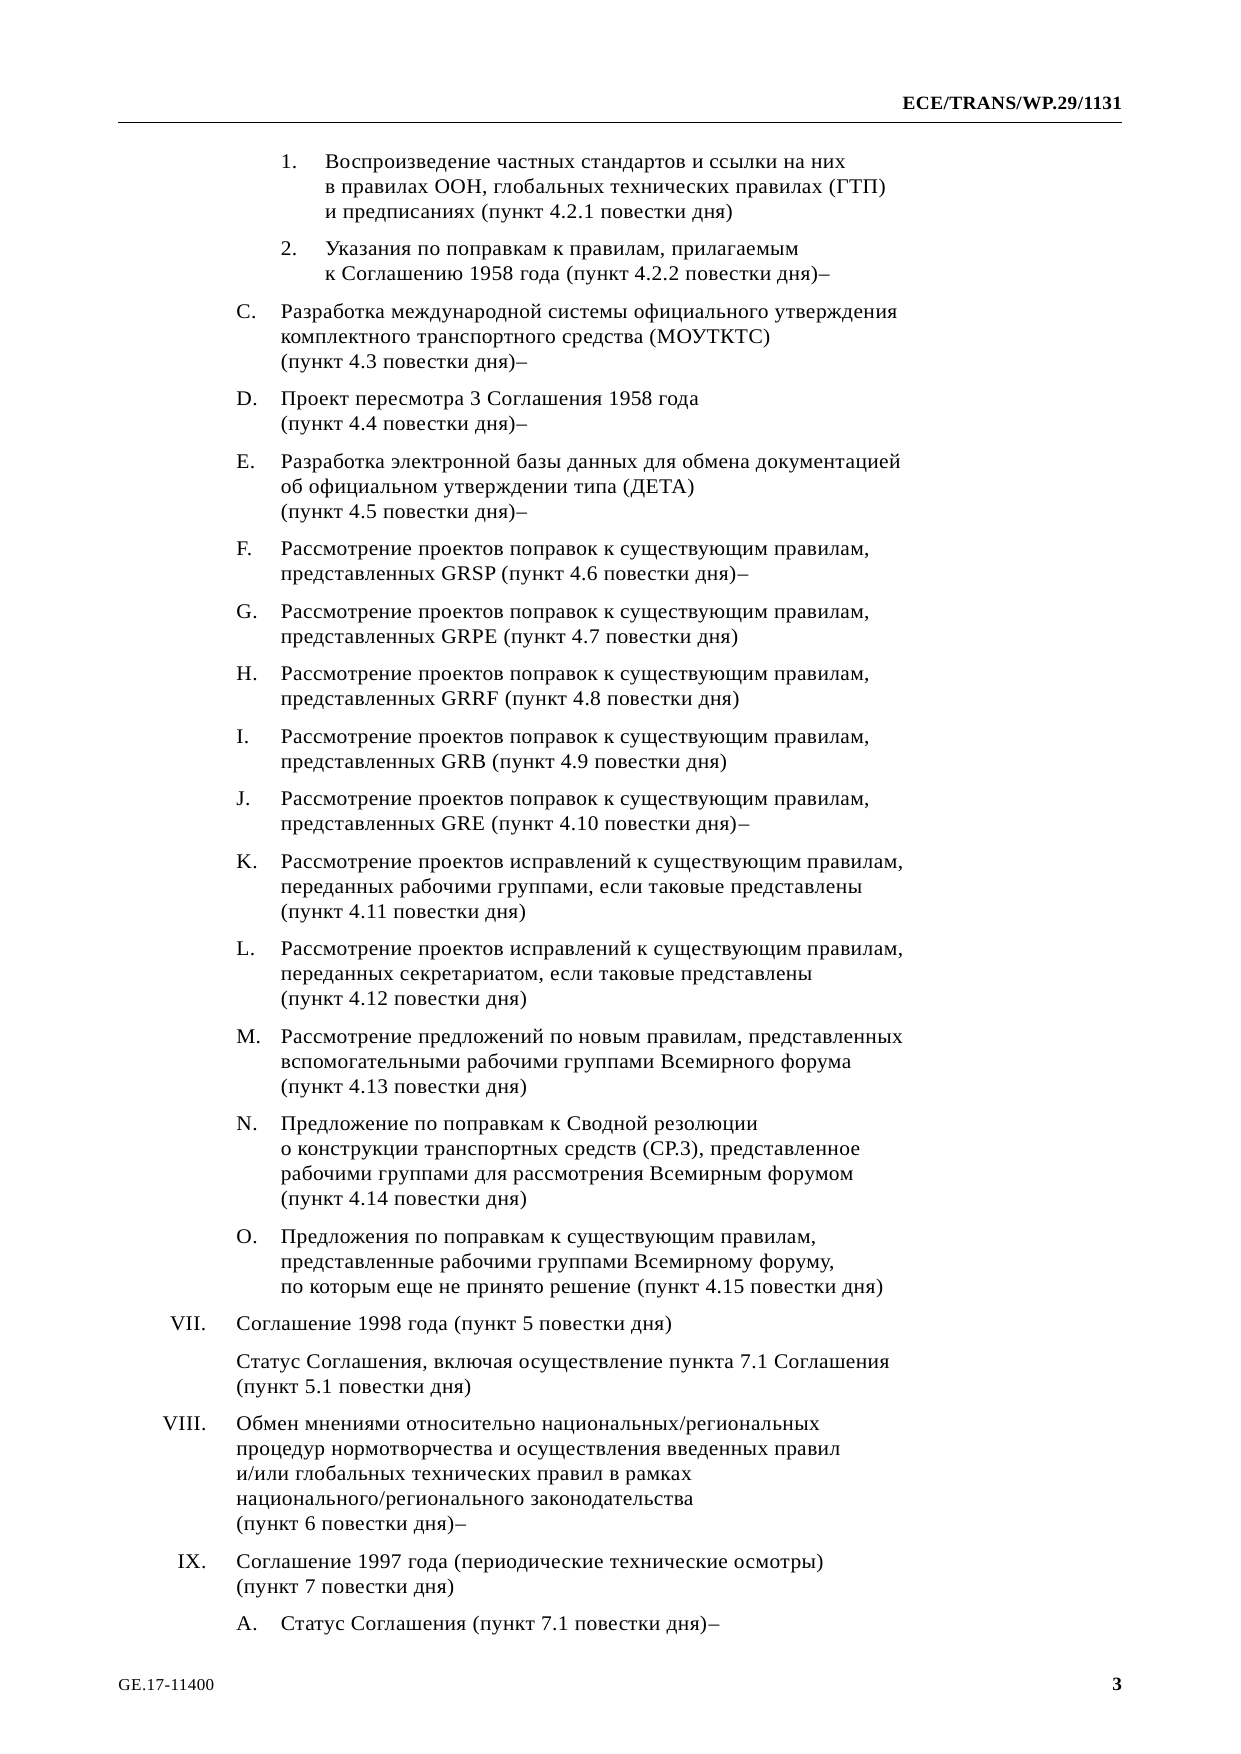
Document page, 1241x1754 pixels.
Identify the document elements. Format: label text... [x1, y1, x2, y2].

text D. Проект пересмотра 3 Соглашения 1958 года (пункт 4.4 повестки дня) 58–61 16 [118, 385, 1122, 435]
text J. Рассмотрение проектов поправок к существующим правилам, представленных GRE (пункт 4.10 повестки дня) 73–76 18 [118, 785, 1122, 835]
text K. Рассмотрение проектов исправлений к существующим правилам, переданных рабочими группами, если таковые представлены (пункт 4.11 повестки дня) 77 19 [118, 848, 1122, 923]
text O. Предложения по поправкам к существующим правилам, представленные рабочими группами Всемирному форуму, по которым еще не принято решение (пункт 4.15 повестки дня) 81 19 [118, 1223, 1122, 1298]
text 2. Указания по поправкам к правилам, прилагаемым к Соглашению 1958 года (пункт 4.2.2 повестки дня) 53–55 15 [118, 235, 1122, 285]
text N. Предложение по поправкам к Сводной резолюции о конструкции транспортных средств (СР.3), представленное рабочими группами для рассмотрения Всемирным форумом (пункт 4.14 повестки дня) 80 19 [118, 1110, 1122, 1210]
text L. Рассмотрение проектов исправлений к существующим правилам, переданных секретариатом, если таковые представлены (пункт 4.12 повестки дня) 78 19 [118, 935, 1122, 1010]
text Статус Соглашения, включая осуществление пункта 7.1 Соглашения (пункт 5.1 повестки дня) 82 19 [118, 1348, 1122, 1398]
text H. Рассмотрение проектов поправок к существующим правилам, представленных GRRF (пункт 4.8 повестки дня) 71 18 [118, 660, 1122, 710]
text C. Разработка международной системы официального утверждения комплектного транспортного средства (МОУТКТС) (пункт 4.3 повестки дня) 56–57 16 [118, 298, 1122, 373]
text VIII. Обмен мнениями относительно национальных/региональных процедур нормотворчества и осуществления введенных правил и/или глобальных технических правил в рамках национального/регионального законодательства (пункт 6 повестки дня) 83–84 20 [118, 1410, 1122, 1535]
text F. Рассмотрение проектов поправок к существующим правилам, представленных GRSP (пункт 4.6 повестки дня) 68–69 18 [118, 535, 1122, 585]
text I. Рассмотрение проектов поправок к существующим правилам, представленных GRB (пункт 4.9 повестки дня) 72 18 [118, 723, 1122, 773]
text G. Рассмотрение проектов поправок к существующим правилам, представленных GRPE (пункт 4.7 повестки дня) 70 18 [118, 598, 1122, 648]
text VII. Соглашение 1998 года (пункт 5 повестки дня) 82 19 [118, 1310, 1122, 1335]
text M. Рассмотрение предложений по новым правилам, представленных вспомогательными рабочими группами Всемирного форума (пункт 4.13 повестки дня) 79 19 [118, 1023, 1122, 1098]
text E. Разработка электронной базы данных для обмена документацией об официальном утверждении типа (ДЕТА) (пункт 4.5 повестки дня) 62–67 17 [118, 448, 1122, 523]
text A. Статус Соглашения (пункт 7.1 повестки дня) 85–94 20 [118, 1610, 1122, 1635]
text 1. Воспроизведение частных стандартов и ссылки на них в правилах ООН, глобальных технических правилах (ГТП) и предписаниях (пункт 4.2.1 повестки дня) 52 15 [118, 148, 1122, 223]
text IX. Соглашение 1997 года (периодические технические осмотры) (пункт 7 повестки дня) 85–100 20 [118, 1548, 1122, 1598]
